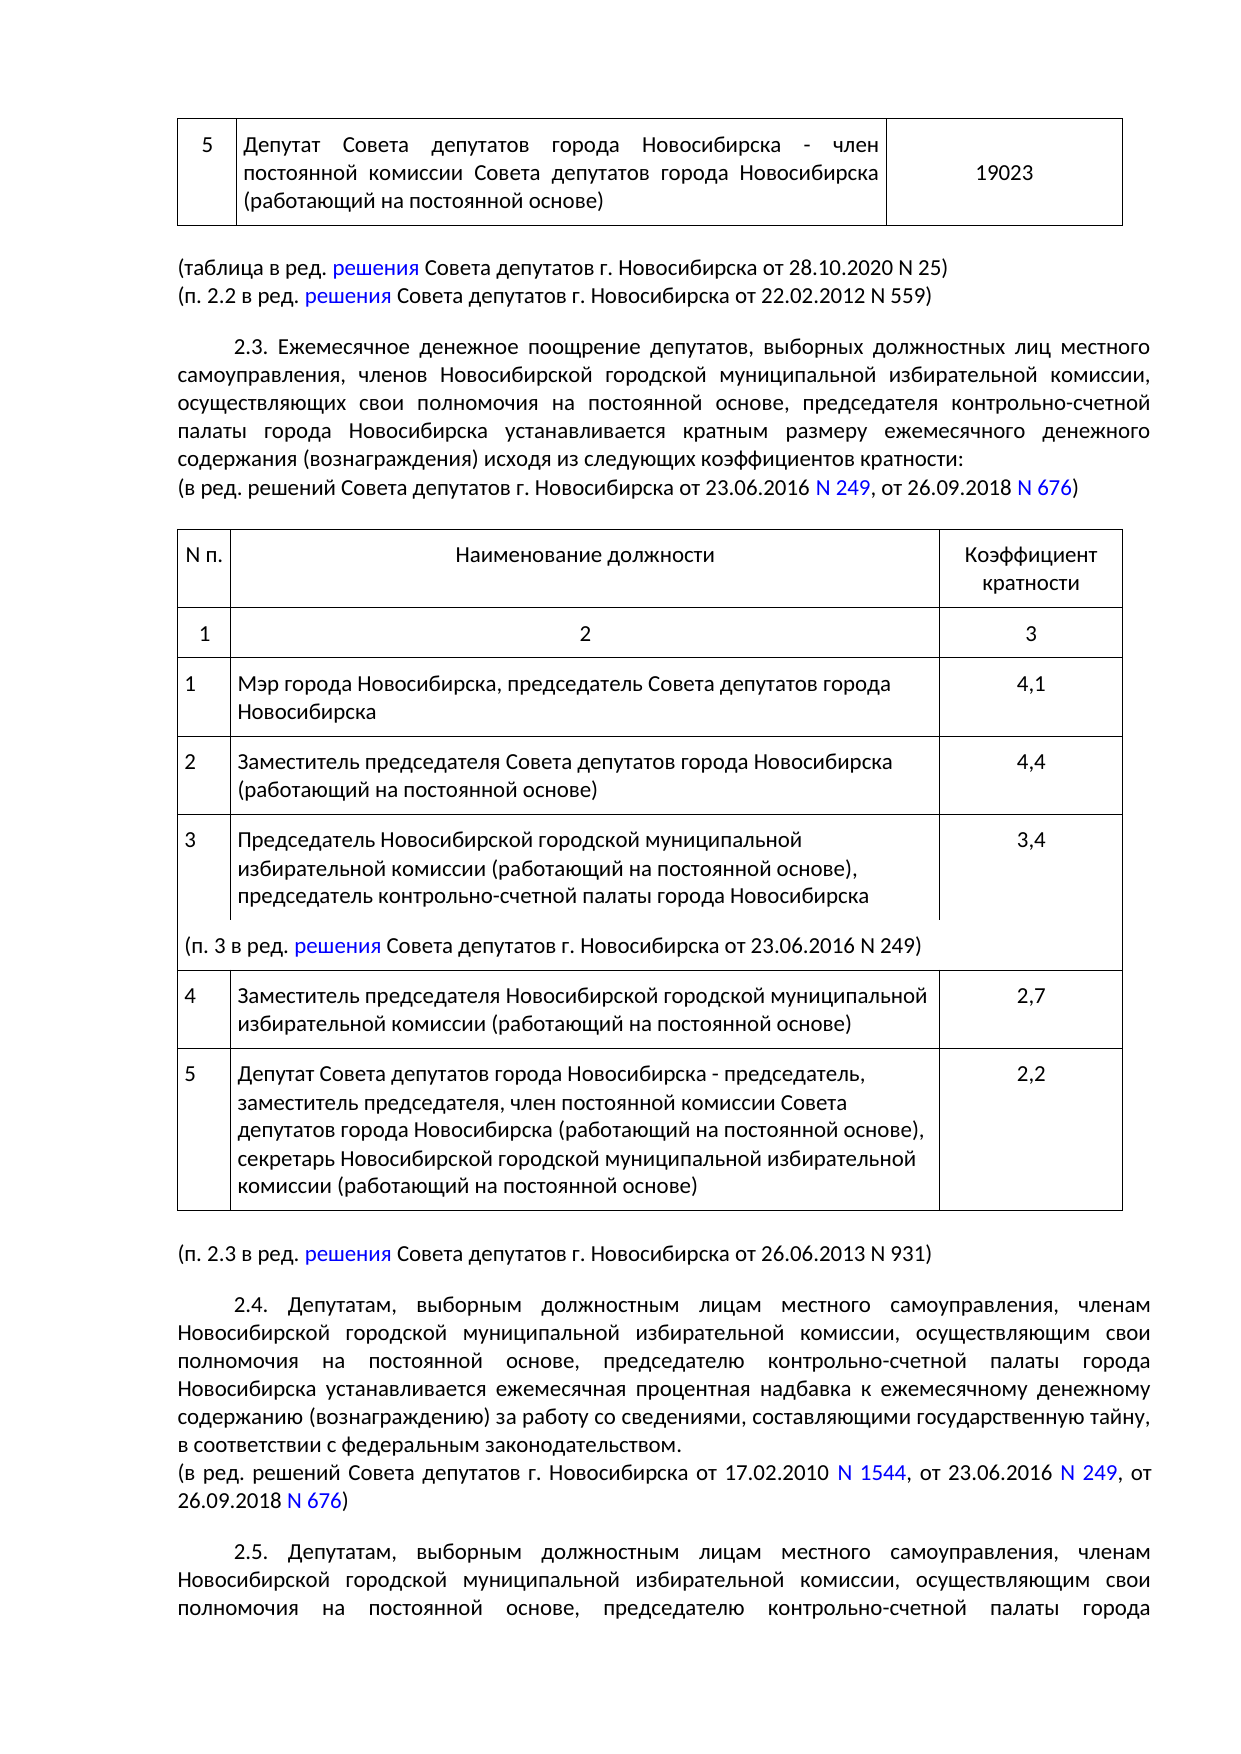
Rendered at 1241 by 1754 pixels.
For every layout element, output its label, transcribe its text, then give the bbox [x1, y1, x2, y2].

table_cell Председатель Новосибирской городской муниципальной избирательной комиссии (работающий на постоянной основе), председатель контрольно-счетной палаты города Новосибирска [231, 815, 939, 920]
table_header N п. [178, 530, 230, 607]
table_cell 2 [178, 737, 230, 814]
table_cell (п. 3 в ред. решения Совета депутатов г. Новосибирска от 23.06.2016 N 249) [178, 920, 1122, 969]
table_cell Заместитель председателя Совета депутатов города Новосибирска (работающий на постоянной основе) [231, 737, 939, 814]
text 2.3. Ежемесячное денежное поощрение депутатов, выборных должностных лиц местного самоуправления, членов Новосибирской городской муниципальной избирательной комиссии, осуществляющих свои полномочия на постоянной основе, председателя контрольно-счетной палаты города Новосибирска устанавливается кратным размеру ежемесячного денежного содержания (вознаграждения) исходя из следующих коэффициентов кратности: [177, 332, 1152, 473]
table_header Коэффициент кратности [940, 530, 1122, 607]
table_cell 1 [178, 658, 230, 736]
text (п. 2.2 в ред. решения Совета депутатов г. Новосибирска от 22.02.2012 N 559) [177, 282, 1152, 309]
table_cell 2,2 [940, 1049, 1122, 1210]
text (в ред. решений Совета депутатов г. Новосибирска от 17.02.2010 N 1544, от 23.06.2016 N 249, от 26.09.2018 N 676) [177, 1458, 1152, 1514]
text 2.4. Депутатам, выборным должностным лицам местного самоуправления, членам Новосибирской городской муниципальной избирательной комиссии, осуществляющим свои полномочия на постоянной основе, председателю контрольно-счетной палаты города Новосибирска устанавливается ежемесячная процентная надбавка к ежемесячному денежному содержанию (вознаграждению) за работу со сведениями, составляющими государственную тайну, в соответствии с федеральным законодательством. [177, 1290, 1152, 1458]
text (п. 2.3 в ред. решения Совета депутатов г. Новосибирска от 26.06.2013 N 931) [177, 1239, 1152, 1267]
table_cell 4 [178, 971, 230, 1048]
table_cell 2,7 [940, 971, 1122, 1048]
table_cell Депутат Совета депутатов города Новосибирска - член постоянной комиссии Совета депутатов города Новосибирска (работающий на постоянной основе) [237, 119, 886, 224]
table_header Наименование должности [231, 530, 939, 607]
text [177, 1537, 1152, 1621]
text (таблица в ред. решения Совета депутатов г. Новосибирска от 28.10.2020 N 25) [177, 253, 1152, 282]
table_cell 2 [231, 608, 939, 657]
table_cell 3,4 [940, 815, 1122, 920]
table_cell 4,4 [940, 737, 1122, 814]
table_cell Депутат Совета депутатов города Новосибирска - председатель, заместитель председателя, член постоянной комиссии Совета депутатов города Новосибирска (работающий на постоянной основе), секретарь Новосибирской городской муниципальной избирательной комиссии (работающий на постоянной основе) [231, 1049, 939, 1210]
text (в ред. решений Совета депутатов г. Новосибирска от 23.06.2016 N 249, от 26.09.2018 N 676) [177, 473, 1152, 501]
table_cell Мэр города Новосибирска, председатель Совета депутатов города Новосибирска [231, 658, 939, 736]
table_cell 5 [178, 119, 236, 224]
table_cell Заместитель председателя Новосибирской городской муниципальной избирательной комиссии (работающий на постоянной основе) [231, 971, 939, 1048]
table_cell 3 [940, 608, 1122, 657]
table_cell 5 [178, 1049, 230, 1210]
table_cell 3 [178, 815, 230, 920]
table_cell 19023 [887, 119, 1122, 224]
table_cell 4,1 [940, 658, 1122, 736]
table_cell 1 [178, 608, 230, 657]
